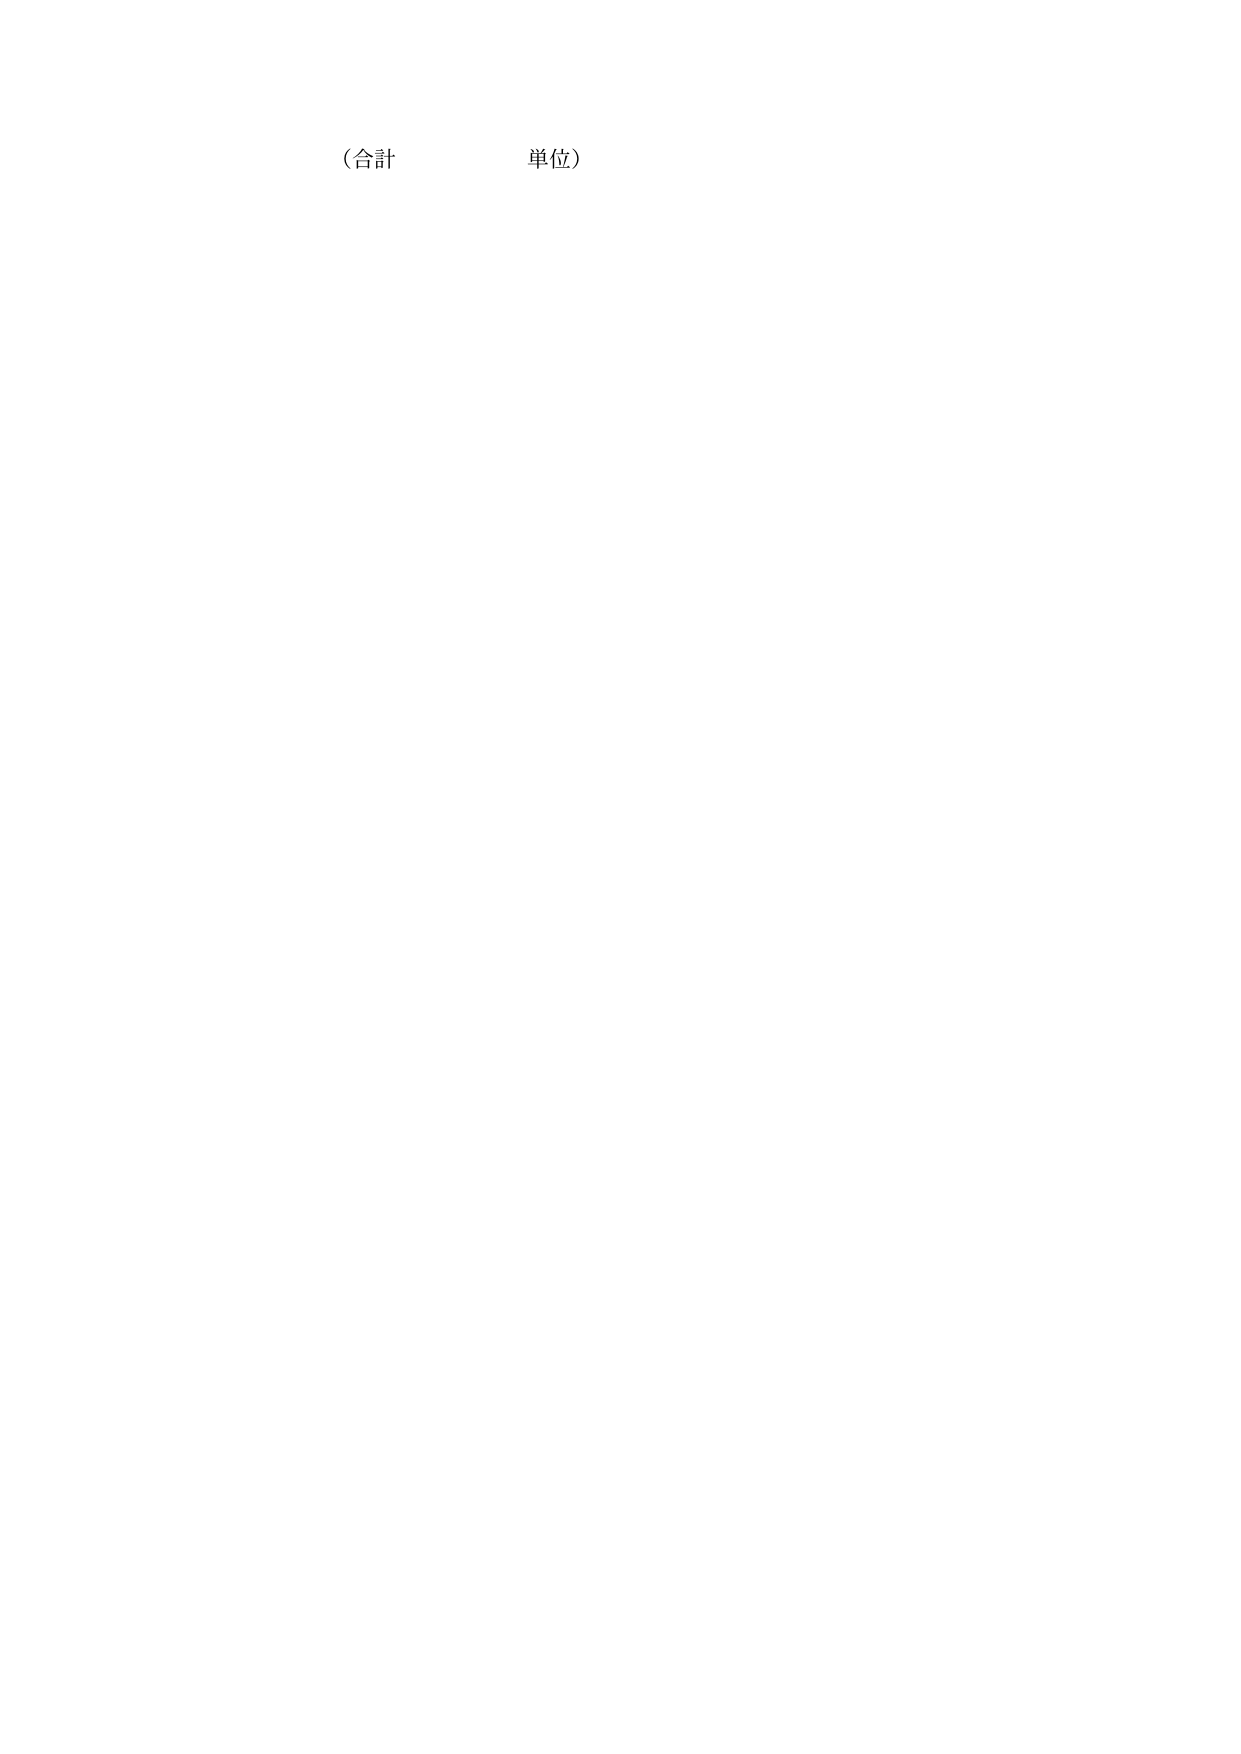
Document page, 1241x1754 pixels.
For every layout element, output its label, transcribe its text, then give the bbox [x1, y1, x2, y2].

text （合計 単位） [177, 139, 1092, 177]
